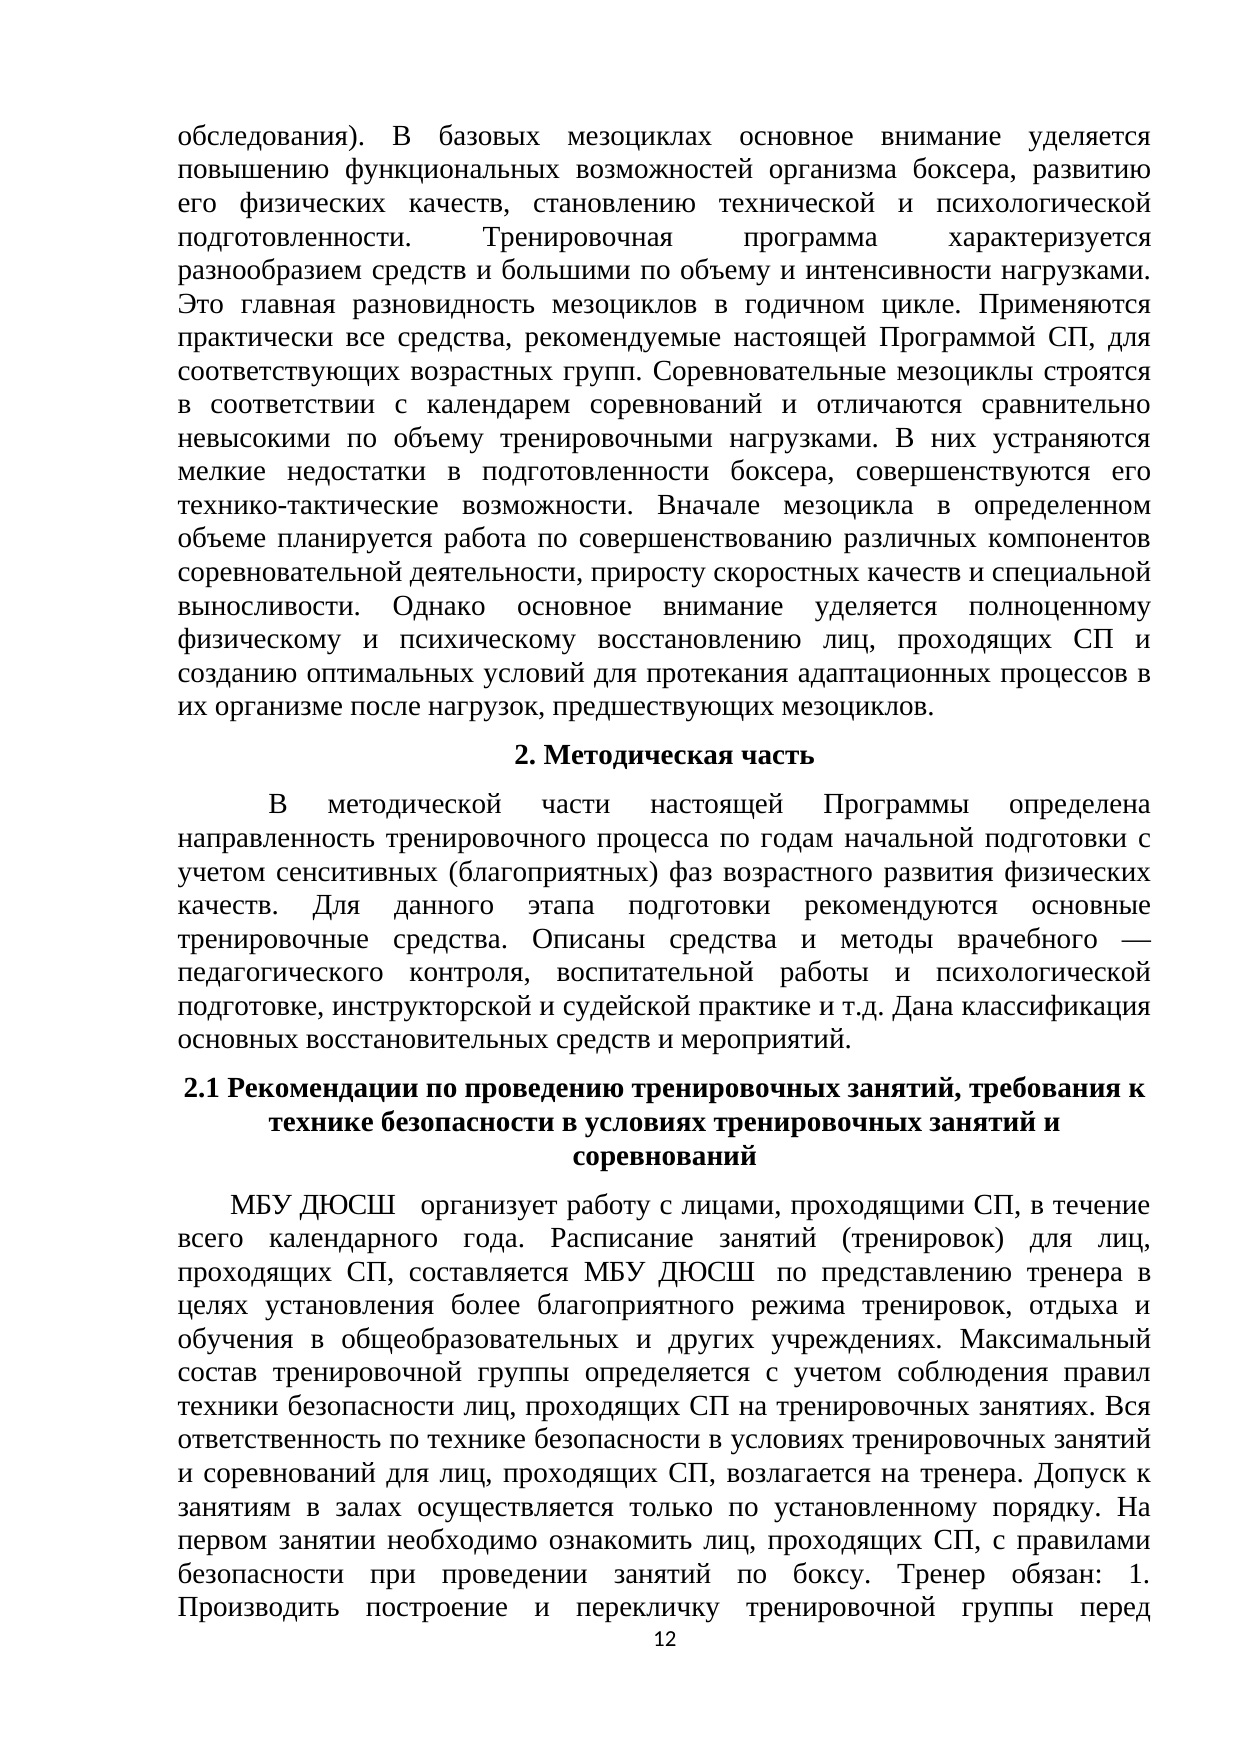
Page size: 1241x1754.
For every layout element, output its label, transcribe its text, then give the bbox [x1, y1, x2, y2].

text 2. Методическая часть [177, 737, 1152, 771]
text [177, 118, 1152, 722]
text В методической части настоящей Программы определена направленность тренировочного процесса по годам начальной подготовки с учетом сенситивных (благоприятных) фаз возрастного развития физических качеств. Для данного этапа подготовки рекомендуются основные тренировочные средства. Описаны средства и методы врачебного — педагогического контроля, воспитательной работы и психологической подготовке, инструкторской и судейской практике и т.д. Дана классификация основных восстановительных средств и мероприятий. [177, 787, 1152, 1055]
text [177, 1187, 1152, 1623]
text 2.1 Рекомендации по проведению тренировочных занятий, требования к технике безопасности в условиях тренировочных занятий и соревнований [177, 1071, 1152, 1171]
